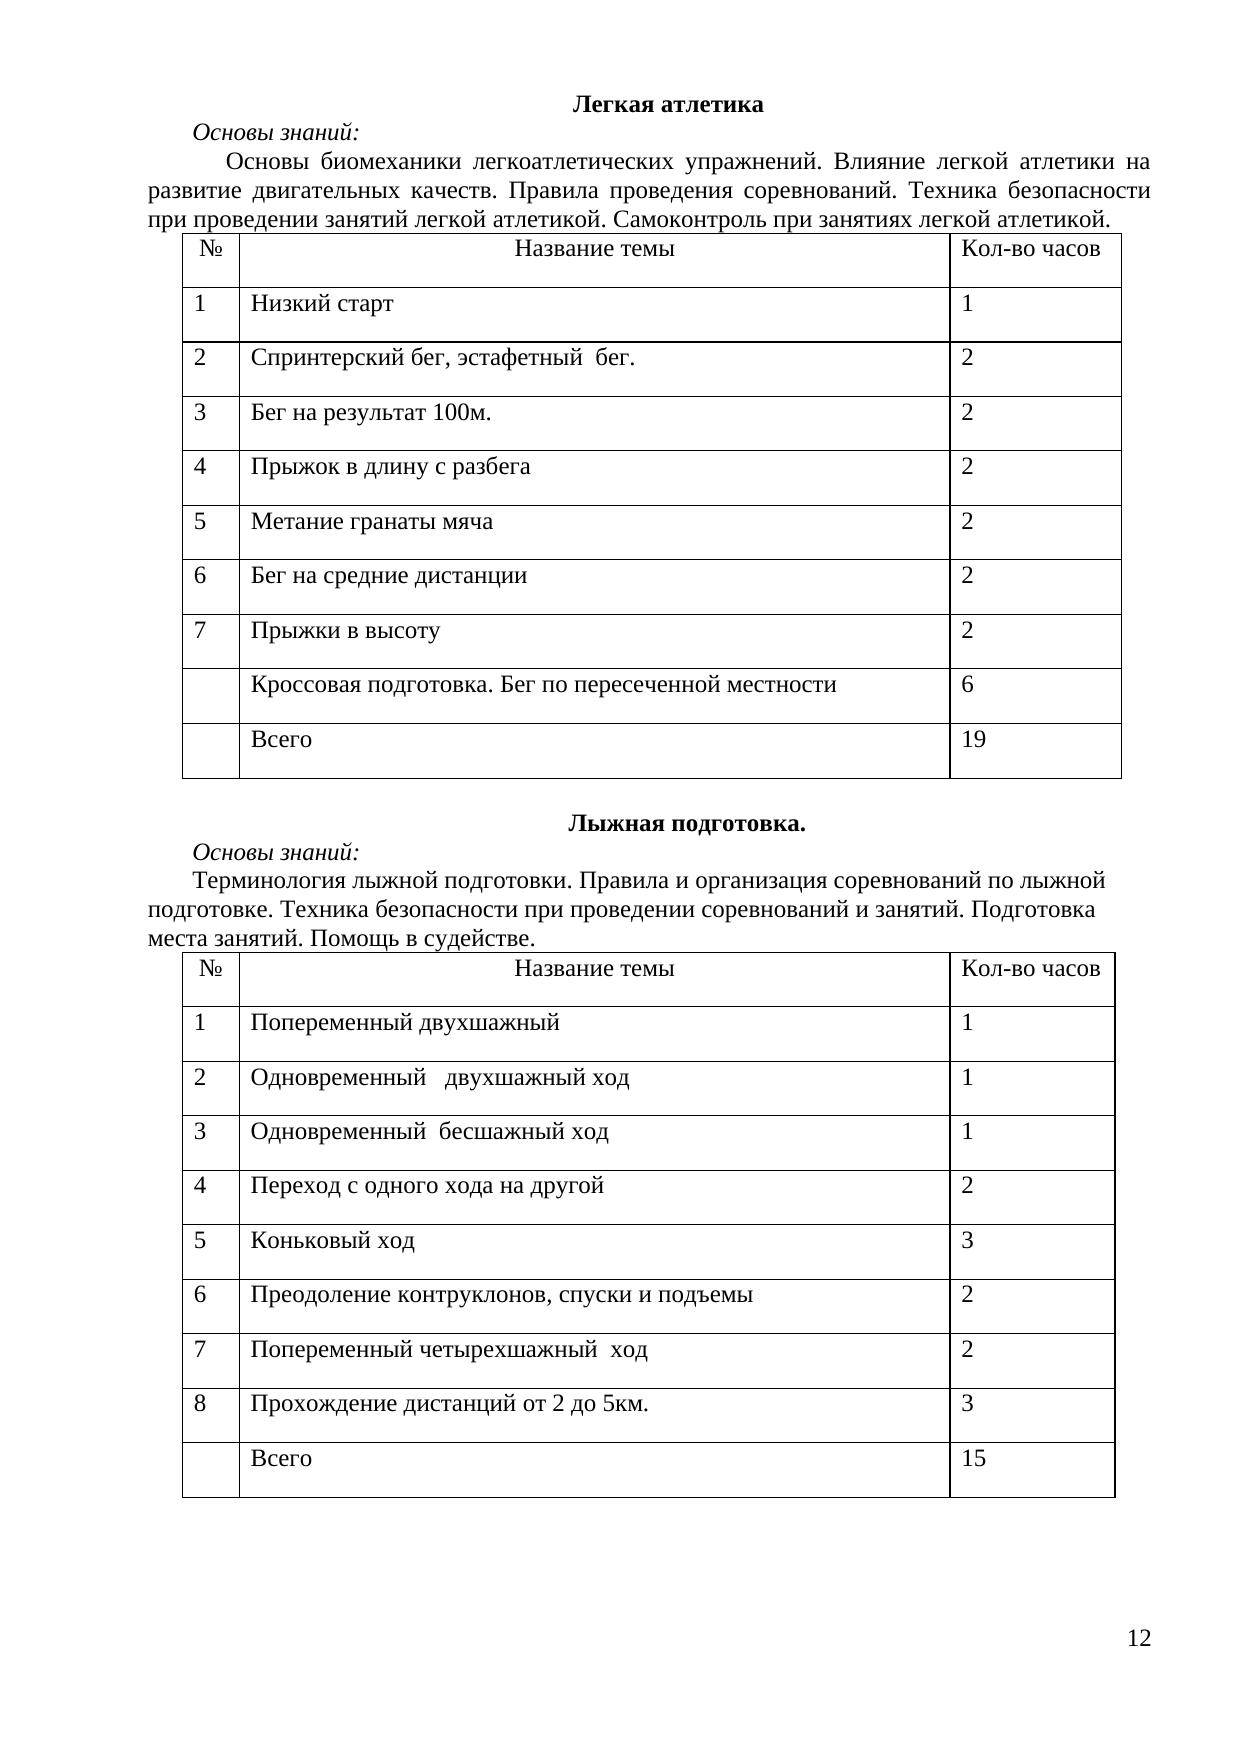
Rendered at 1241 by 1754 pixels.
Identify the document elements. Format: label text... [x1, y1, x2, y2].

table_cell 6 [183, 1280, 239, 1333]
table_cell Прыжок в длину с разбега [240, 451, 949, 505]
table_cell 2 [951, 560, 1121, 614]
table_cell Прыжки в высоту [240, 615, 949, 668]
table_cell 2 [951, 506, 1121, 559]
table_cell [183, 1443, 239, 1497]
table_cell 1 [951, 1062, 1114, 1115]
table_cell 2 [183, 1062, 239, 1115]
text Лыжная подготовка. [223, 808, 1152, 837]
table_cell Бег на результат 100м. [240, 397, 949, 450]
text Основы биомеханики легкоатлетических упражнений. Влияние легкой атлетики на развитие двигательных качеств. Правила проведения соревнований. Техника безопасности при проведении занятий легкой атлетикой. Самоконтроль при занятиях легкой атлетикой. [148, 146, 1152, 232]
table_cell 5 [183, 506, 239, 559]
text Основы знаний: [148, 117, 1152, 146]
table_cell Переход с одного хода на другой [240, 1171, 949, 1224]
table_cell 3 [183, 1116, 239, 1169]
table_cell 3 [951, 1389, 1114, 1442]
table_cell 1 [951, 288, 1121, 341]
table_header Название темы [240, 953, 949, 1006]
table_cell 2 [951, 451, 1121, 505]
table_cell Метание гранаты мяча [240, 506, 949, 559]
table_cell 2 [951, 1280, 1114, 1333]
text Терминология лыжной подготовки. Правила и организация соревнований по лыжной подготовке. Техника безопасности при проведении соревнований и занятий. Подготовка места занятий. Помощь в судействе. [148, 865, 1152, 952]
table_cell 4 [183, 1171, 239, 1224]
table_cell 19 [951, 724, 1121, 778]
table_header Название темы [240, 234, 949, 287]
table_cell Всего [240, 724, 949, 778]
table_cell 2 [951, 1334, 1114, 1387]
table_cell Попеременный двухшажный [240, 1007, 949, 1061]
table_cell 2 [951, 343, 1121, 396]
table_cell 8 [183, 1389, 239, 1442]
table_cell 1 [183, 288, 239, 341]
table_cell Бег на средние дистанции [240, 560, 949, 614]
table_cell Одновременный двухшажный ход [240, 1062, 949, 1115]
table_cell 1 [183, 1007, 239, 1061]
table_cell Спринтерский бег, эстафетный бег. [240, 343, 949, 396]
table_cell Одновременный бесшажный ход [240, 1116, 949, 1169]
table_cell Преодоление контруклонов, спуски и подъемы [240, 1280, 949, 1333]
table_cell Попеременный четырехшажный ход [240, 1334, 949, 1387]
table_header № [183, 953, 239, 1006]
table_cell Кроссовая подготовка. Бег по пересеченной местности [240, 669, 949, 723]
table_cell 1 [951, 1116, 1114, 1169]
table_cell [183, 724, 239, 778]
text Легкая атлетика [185, 89, 1152, 117]
table_cell 2 [951, 397, 1121, 450]
table_cell 6 [951, 669, 1121, 723]
table_cell [183, 669, 239, 723]
table_cell 4 [183, 451, 239, 505]
table_cell Прохождение дистанций от 2 до 5км. [240, 1389, 949, 1442]
table_cell 2 [183, 343, 239, 396]
table_cell 3 [183, 397, 239, 450]
table_cell 7 [183, 1334, 239, 1387]
table_cell 6 [183, 560, 239, 614]
table_cell 3 [951, 1225, 1114, 1278]
table_cell 15 [951, 1443, 1114, 1497]
table_cell Коньковый ход [240, 1225, 949, 1278]
table_cell Низкий старт [240, 288, 949, 341]
table_cell Всего [240, 1443, 949, 1497]
table_cell 2 [951, 1171, 1114, 1224]
table_cell 2 [951, 615, 1121, 668]
table_cell 5 [183, 1225, 239, 1278]
table_cell 1 [951, 1007, 1114, 1061]
table_header Кол-во часов [951, 953, 1114, 1006]
table_header Кол-во часов [951, 234, 1121, 287]
text Основы знаний: [148, 837, 1152, 865]
table_header № [183, 234, 239, 287]
table_cell 7 [183, 615, 239, 668]
